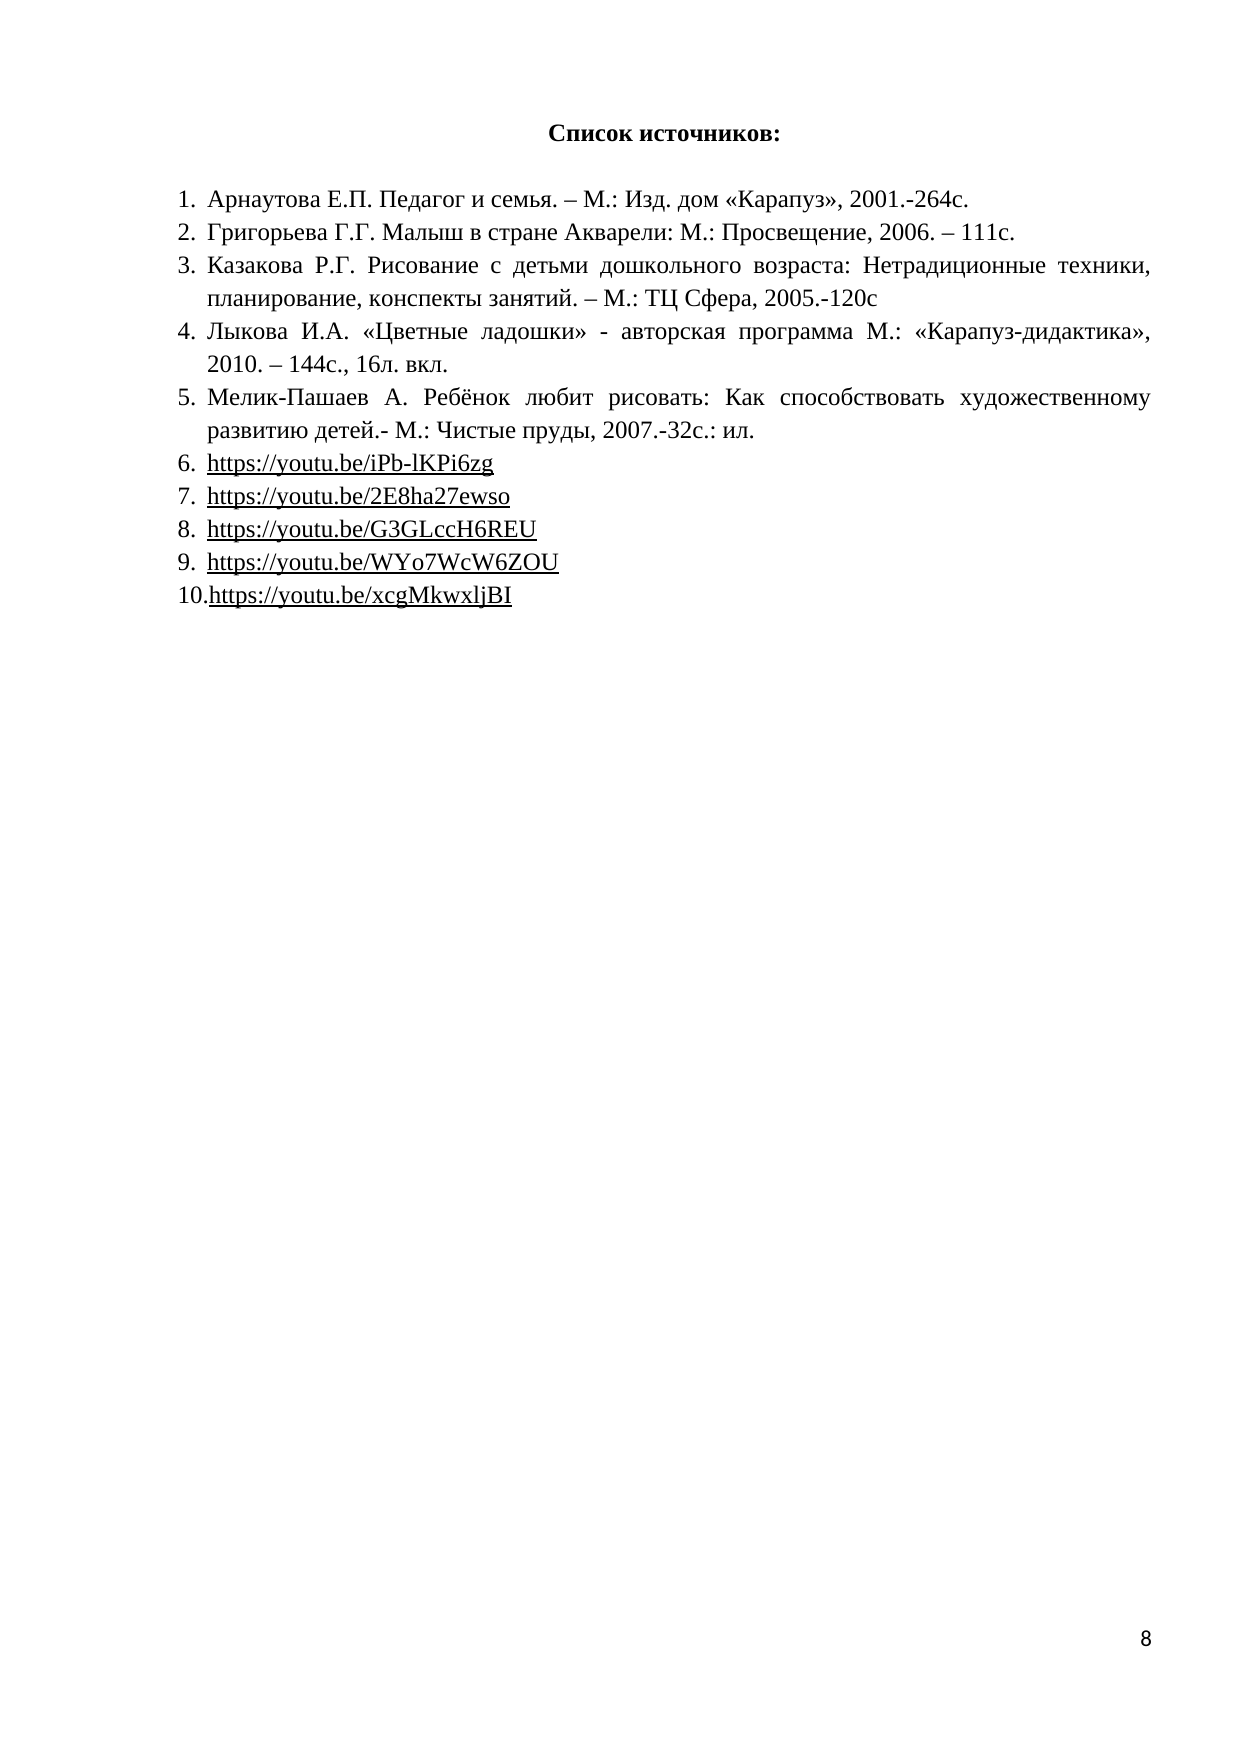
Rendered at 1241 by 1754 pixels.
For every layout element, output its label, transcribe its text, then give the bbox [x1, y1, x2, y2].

list Казакова Р.Г. Рисование с детьми дошкольного возраста: Нетрадиционные техники, планирование, конспекты занятий. – М.: ТЦ Сфера, 2005.-120с [177, 250, 1152, 312]
list Лыкова И.А. «Цветные ладошки» - авторская программа М.: «Карапуз-дидактика», 2010. – 144с., 16л. вкл. [177, 316, 1152, 378]
text 10.https://youtu.be/xcgMkwxljBI [177, 580, 1152, 609]
list https://youtu.be/WYo7WcW6ZOU [177, 547, 1152, 576]
list https://youtu.be/2E8ha27ewso [177, 481, 1152, 510]
list Мелик-Пашаев А. Ребёнок любит рисовать: Как способствовать художественному развитию детей.- М.: Чистые пруды, 2007.-32с.: ил. [177, 382, 1152, 444]
text Список источников: [177, 118, 1152, 147]
list https://youtu.be/G3GLccH6REU [177, 514, 1152, 543]
list Арнаутова Е.П. Педагог и семья. – М.: Изд. дом «Карапуз», 2001.-264с. [177, 184, 1152, 213]
list https://youtu.be/iPb-lKPi6zg [177, 448, 1152, 477]
list Григорьева Г.Г. Малыш в стране Акварели: М.: Просвещение, 2006. – 111с. [177, 217, 1152, 246]
